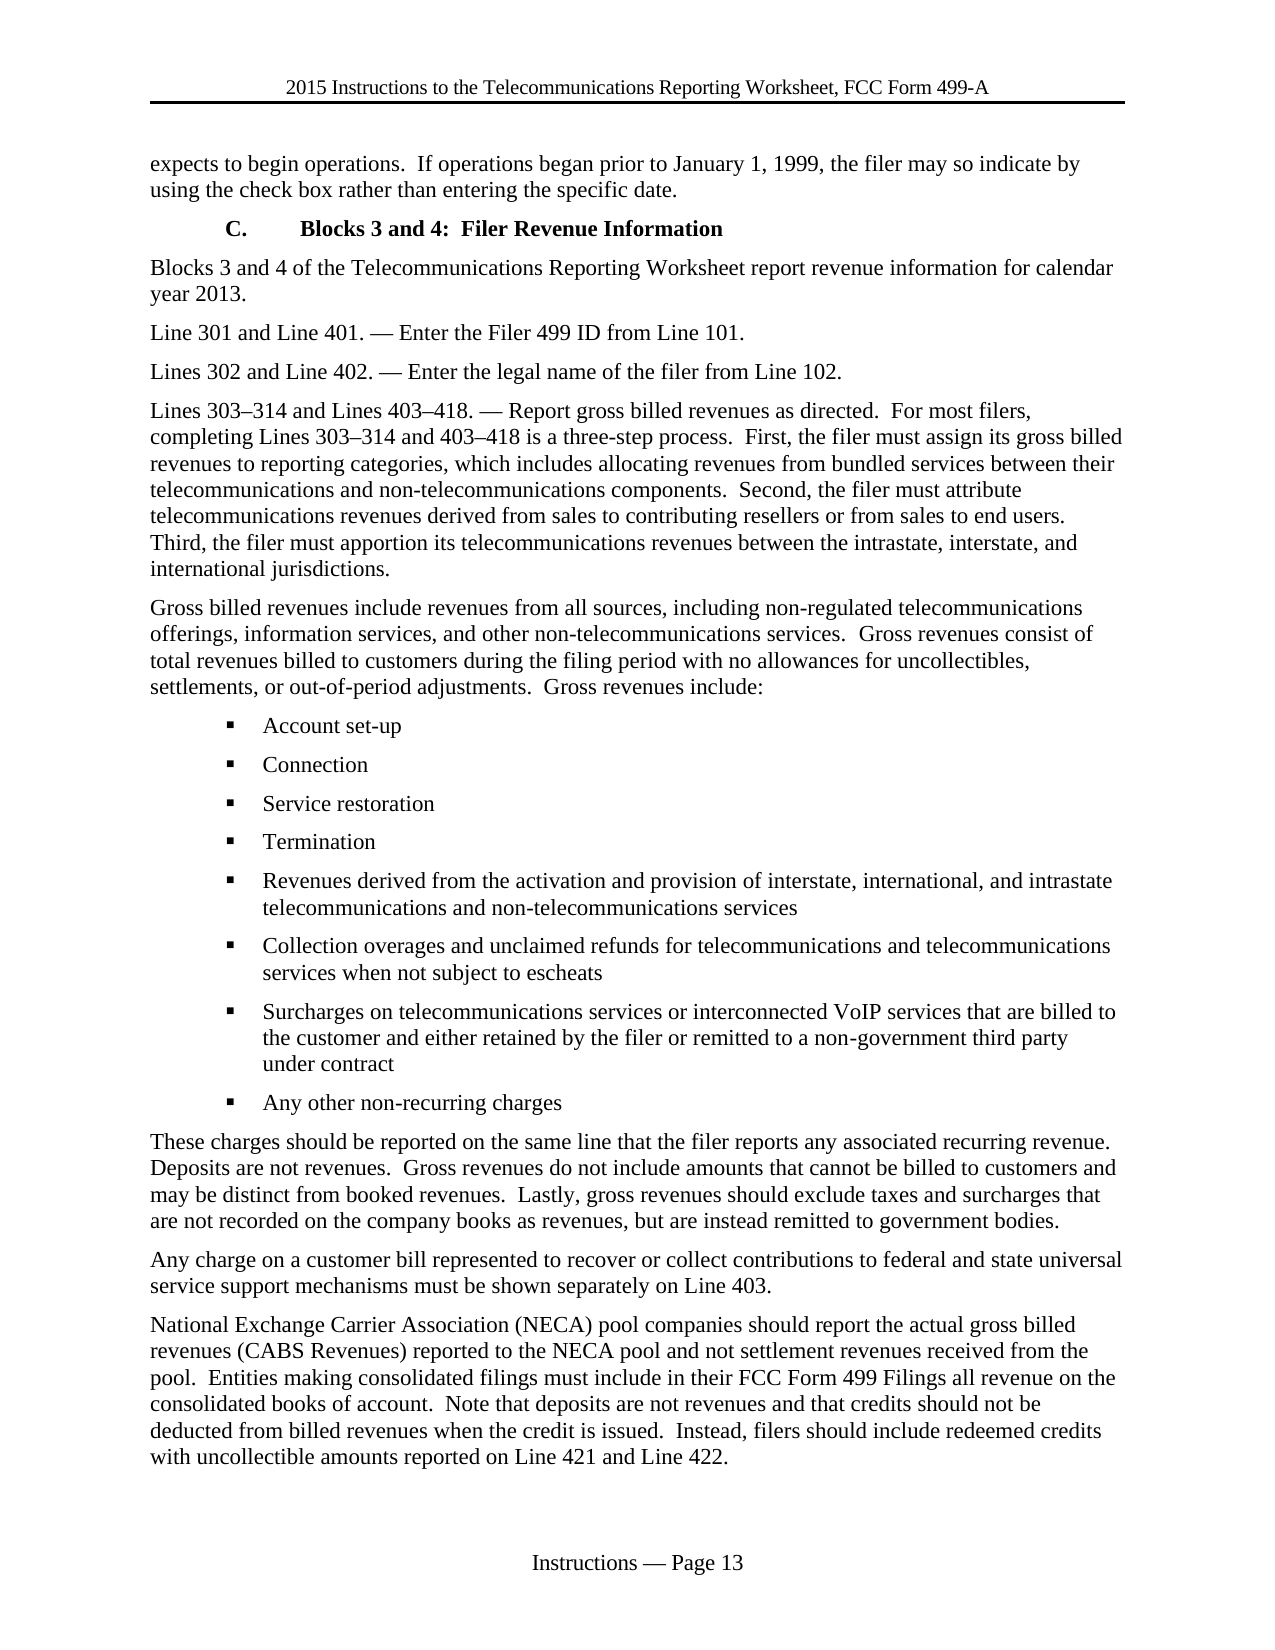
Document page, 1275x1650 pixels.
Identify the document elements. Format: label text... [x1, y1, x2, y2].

subtitle Blocks 3 and 4: Filer Revenue Information [225, 215, 1125, 242]
list Termination [225, 828, 1125, 855]
text Gross billed revenues include revenues from all sources, including non-regulated telecommunications offerings, information services, and other non-telecommunications services. Gross revenues consist of total revenues billed to customers during the filing period with no allowances for uncollectibles, settlements, or out-of-period adjustments. Gross revenues include: [150, 594, 1125, 699]
list Connection [225, 751, 1125, 777]
text Line 301 and Line 401. — Enter the Filer 499 ID from Line 101. [150, 319, 1125, 346]
text Blocks 3 and 4 of the Telecommunications Reporting Worksheet report revenue information for calendar year 2013. [150, 254, 1125, 307]
list Collection overages and unclaimed refunds for telecommunications and telecommunications services when not subject to escheats [225, 932, 1125, 985]
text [150, 150, 1125, 203]
list Any other non-recurring charges [225, 1089, 1125, 1116]
text Any charge on a customer bill represented to recover or collect contributions to federal and state universal service support mechanisms must be shown separately on Line 403. [150, 1246, 1125, 1299]
text Lines 302 and Line 402. — Enter the legal name of the filer from Line 102. [150, 358, 1125, 384]
list Service restoration [225, 789, 1125, 816]
text Lines 303–314 and Lines 403–418. — Report gross billed revenues as directed. For most filers, completing Lines 303–314 and 403–418 is a three-step process. First, the filer must assign its gross billed revenues to reporting categories, which includes allocating revenues from bundled services between their telecommunications and non-telecommunications components. Second, the filer must attribute telecommunications revenues derived from sales to contributing resellers or from sales to end users. Third, the filer must apportion its telecommunications revenues between the intrastate, interstate, and international jurisdictions. [150, 397, 1125, 581]
text National Exchange Carrier Association (NECA) pool companies should report the actual gross billed revenues (CABS Revenues) reported to the NECA pool and not settlement revenues received from the pool. Entities making consolidated filings must include in their FCC Form 499 Filings all revenue on the consolidated books of account. Note that deposits are not revenues and that credits should not be deducted from billed revenues when the credit is issued. Instead, filers should include redeemed credits with uncollectible amounts reported on Line 421 and Line 422. [150, 1311, 1125, 1469]
list Surcharges on telecommunications services or interconnected VoIP services that are billed to the customer and either retained by the filer or remitted to a non-government third party under contract [225, 998, 1125, 1077]
list Revenues derived from the activation and provision of interstate, international, and intrastate telecommunications and non-telecommunications services [225, 867, 1125, 920]
text These charges should be reported on the same line that the filer reports any associated recurring revenue. Deposits are not revenues. Gross revenues do not include amounts that cannot be billed to customers and may be distinct from booked revenues. Lastly, gross revenues should exclude taxes and surcharges that are not recorded on the company books as revenues, but are instead remitted to government bodies. [150, 1128, 1125, 1233]
list Account set-up [225, 712, 1125, 738]
